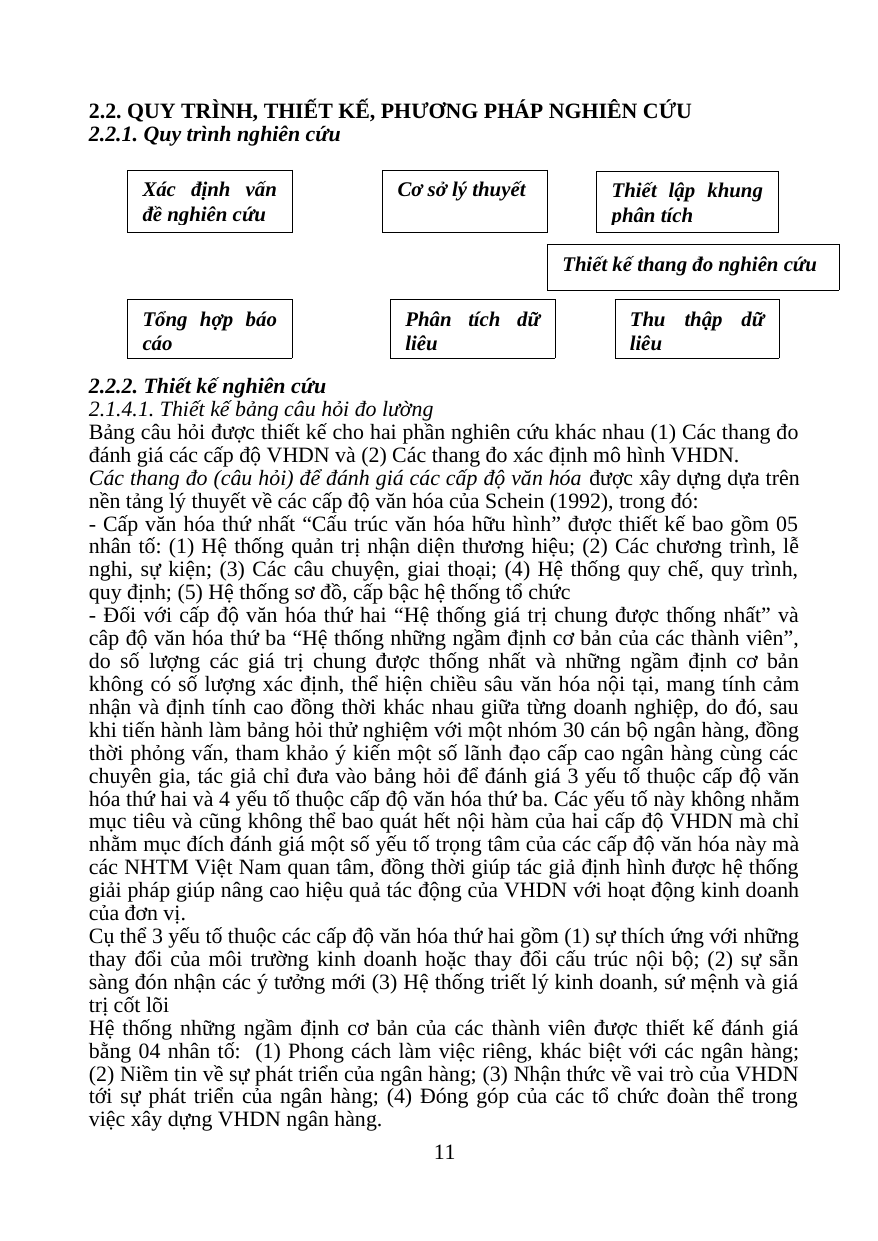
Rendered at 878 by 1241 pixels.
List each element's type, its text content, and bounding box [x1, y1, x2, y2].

text 2.1.4.1. Thiết kế bảng câu hỏi đo lường [89, 398, 800, 421]
text Các thang đo (câu hỏi) để đánh giá các cấp độ văn hóa được xây dựng dựa trên nền tảng lý thuyết về các cấp độ văn hóa của Schein (1992), trong đó: [89, 467, 800, 513]
text 2.2.1. Quy trình nghiên cứu [89, 123, 800, 146]
text 2.2. QUY TRÌNH, THIẾT KẾ, PHƯƠNG PHÁP NGHIÊN CỨU [89, 100, 800, 123]
text - Đối với cấp độ văn hóa thứ hai “Hệ thống giá trị chung được thống nhất” và câp độ văn hóa thứ ba “Hệ thống những ngầm định cơ bản của các thành viên”, do số lượng các giá trị chung được thống nhất và những ngầm định cơ bản không có số lượng xác định, thể hiện chiều sâu văn hóa nội tại, mang tính cảm nhận và định tính cao đồng thời khác nhau giữa từng doanh nghiệp, do đó, sau khi tiến hành làm bảng hỏi thử nghiệm với một nhóm 30 cán bộ ngân hàng, đồng thời phỏng vấn, tham khảo ý kiến một số lãnh đạo cấp cao ngân hàng cùng các chuyên gia, tác giả chỉ đưa vào bảng hỏi để đánh giá 3 yếu tố thuộc cấp độ văn hóa thứ hai và 4 yếu tố thuộc cấp độ văn hóa thứ ba. Các yếu tố này không nhằm mục tiêu và cũng không thể bao quát hết nội hàm của hai cấp độ VHDN mà chỉ nhằm mục đích đánh giá một số yếu tố trọng tâm của các cấp độ văn hóa này mà các NHTM Việt Nam quan tâm, đồng thời giúp tác giả định hình được hệ thống giải pháp giúp nâng cao hiệu quả tác động của VHDN với hoạt động kinh doanh của đơn vị. [89, 604, 800, 925]
text 2.2.2. Thiết kế nghiên cứu [89, 375, 800, 398]
text - Cấp văn hóa thứ nhất “Cấu trúc văn hóa hữu hình” được thiết kế bao gồm 05 nhân tố: (1) Hệ thống quản trị nhận diện thương hiệu; (2) Các chương trình, lễ nghi, sự kiện; (3) Các câu chuyện, giai thoại; (4) Hệ thống quy chế, quy trình, quy định; (5) Hệ thống sơ đồ, cấp bậc hệ thống tổ chức [89, 513, 800, 604]
text Bảng câu hỏi được thiết kế cho hai phần nghiên cứu khác nhau (1) Các thang đo đánh giá các cấp độ VHDN và (2) Các thang đo xác định mô hình VHDN. [89, 421, 800, 467]
text Hệ thống những ngầm định cơ bản của các thành viên được thiết kế đánh giá bằng 04 nhân tố: (1) Phong cách làm việc riêng, khác biệt với các ngân hàng; (2) Niềm tin về sự phát triển của ngân hàng; (3) Nhận thức về vai trò của VHDN tới sự phát triển của ngân hàng; (4) Đóng góp của các tổ chức đoàn thể trong việc xây dựng VHDN ngân hàng. [89, 1017, 800, 1131]
text Cụ thể 3 yếu tố thuộc các cấp độ văn hóa thứ hai gồm (1) sự thích ứng với những thay đổi của môi trường kinh doanh hoặc thay đổi cấu trúc nội bộ; (2) sự sẵn sàng đón nhận các ý tưởng mới (3) Hệ thống triết lý kinh doanh, sứ mệnh và giá trị cốt lõi [89, 925, 800, 1017]
